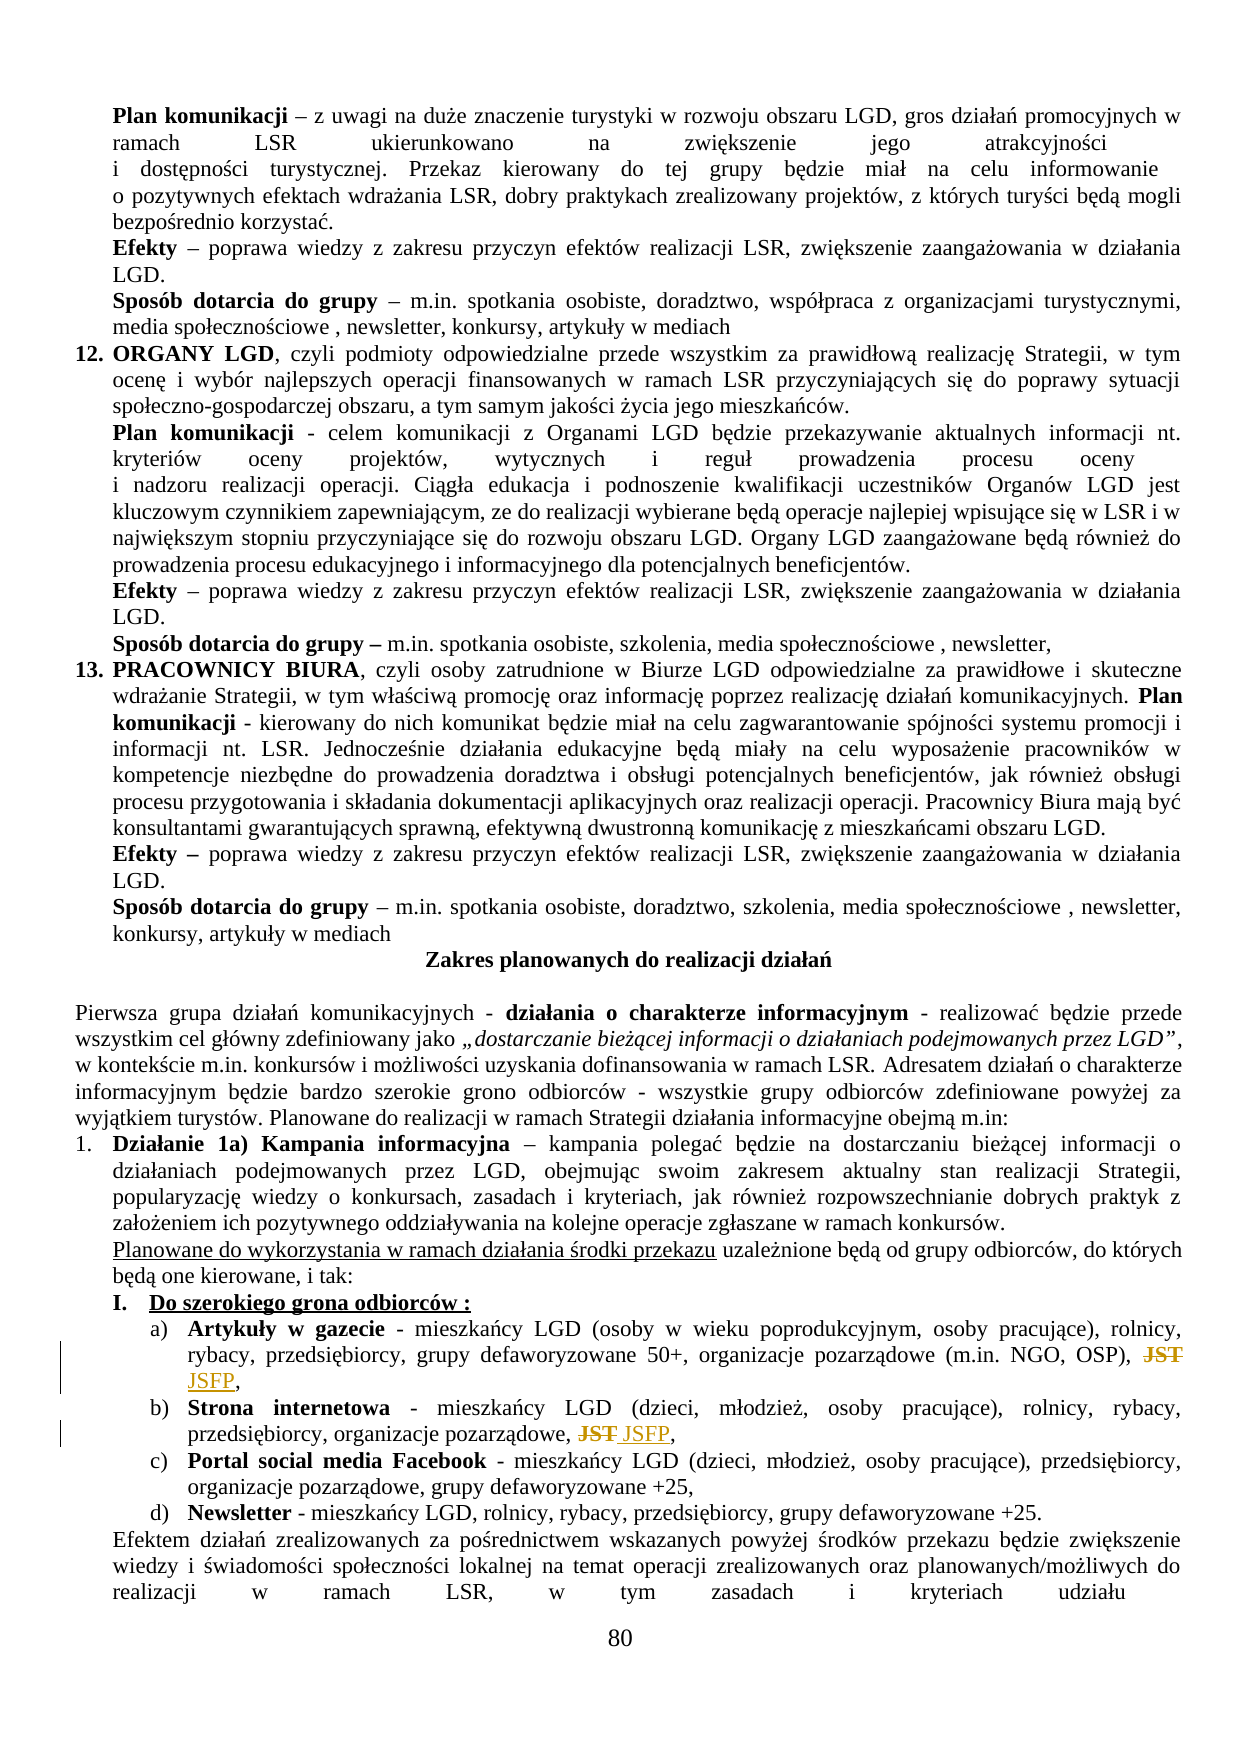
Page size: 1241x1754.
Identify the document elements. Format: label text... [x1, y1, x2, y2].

text Plan komunikacji - celem komunikacji z Organami LGD będzie przekazywanie aktualnych informacji nt. kryteriów oceny projektów, wytycznych i reguł prowadzenia procesu oceny i nadzoru realizacji operacji. Ciągła edukacja i podnoszenie kwalifikacji uczestników Organów LGD jest kluczowym czynnikiem zapewniającym, ze do realizacji wybierane będą operacje najlepiej wpisujące się w LSR i w największym stopniu przyczyniające się do rozwoju obszaru LGD. Organy LGD zaangażowane będą również do prowadzenia procesu edukacyjnego i informacyjnego dla potencjalnych beneficjentów. [112, 419, 1182, 577]
list Działanie 1a) Kampania informacyjna – kampania polegać będzie na dostarczaniu bieżącej informacji o działaniach podejmowanych przez LGD, obejmując swoim zakresem aktualny stan realizacji Strategii, popularyzację wiedzy o konkursach, zasadach i kryteriach, jak również rozpowszechnianie dobrych praktyk z założeniem ich pozytywnego oddziaływania na kolejne operacje zgłaszane w ramach konkursów. [75, 1130, 1182, 1236]
list PRACOWNICY BIURA, czyli osoby zatrudnione w Biurze LGD odpowiedzialne za prawidłowe i skuteczne wdrażanie Strategii, w tym właściwą promocję oraz informację poprzez realizację działań komunikacyjnych. Plan komunikacji - kierowany do nich komunikat będzie miał na celu zagwarantowanie spójności systemu promocji i informacji nt. LSR. Jednocześnie działania edukacyjne będą miały na celu wyposażenie pracowników w kompetencje niezbędne do prowadzenia doradztwa i obsługi potencjalnych beneficjentów, jak również obsługi procesu przygotowania i składania dokumentacji aplikacyjnych oraz realizacji operacji. Pracownicy Biura mają być konsultantami gwarantujących sprawną, efektywną dwustronną komunikację z mieszkańcami obszaru LGD. [75, 656, 1182, 841]
text Efekty – poprawa wiedzy z zakresu przyczyn efektów realizacji LSR, zwiększenie zaangażowania w działania LGD. [112, 234, 1182, 287]
list Newsletter - mieszkańcy LGD, rolnicy, rybacy, przedsiębiorcy, grupy defaworyzowane +25. [150, 1499, 1182, 1526]
text Efekty – poprawa wiedzy z zakresu przyczyn efektów realizacji LSR, zwiększenie zaangażowania w działania LGD. [112, 841, 1182, 893]
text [112, 1526, 1182, 1605]
text Sposób dotarcia do grupy – m.in. spotkania osobiste, doradztwo, szkolenia, media społecznościowe , newsletter, konkursy, artykuły w mediach [112, 893, 1182, 946]
text Pierwsza grupa działań komunikacyjnych - działania o charakterze informacyjnym - realizować będzie przede wszystkim cel główny zdefiniowany jako „dostarczanie bieżącej informacji o działaniach podejmowanych przez LGD”, w kontekście m.in. konkursów i możliwości uzyskania dofinansowania w ramach LSR. Adresatem działań o charakterze informacyjnym będzie bardzo szerokie grono odbiorców - wszystkie grupy odbiorców zdefiniowane powyżej za wyjątkiem turystów. Planowane do realizacji w ramach Strategii działania informacyjne obejmą m.in: [75, 999, 1182, 1130]
list Portal social media Facebook - mieszkańcy LGD (dzieci, młodzież, osoby pracujące), przedsiębiorcy, organizacje pozarządowe, grupy defaworyzowane +25, [150, 1447, 1182, 1499]
list Strona internetowa - mieszkańcy LGD (dzieci, młodzież, osoby pracujące), rolnicy, rybacy, przedsiębiorcy, organizacje pozarządowe, JST, [150, 1394, 1182, 1447]
list ORGANY LGD, czyli podmioty odpowiedzialne przede wszystkim za prawidłową realizację Strategii, w tym ocenę i wybór najlepszych operacji finansowanych w ramach LSR przyczyniających się do poprawy sytuacji społeczno-gospodarczej obszaru, a tym samym jakości życia jego mieszkańców. [75, 340, 1182, 419]
text Zakres planowanych do realizacji działań [75, 946, 1182, 972]
list Do szerokiego grona odbiorców : [112, 1288, 1182, 1315]
text Sposób dotarcia do grupy – m.in. spotkania osobiste, doradztwo, współpraca z organizacjami turystycznymi, media społecznościowe , newsletter, konkursy, artykuły w mediach [112, 287, 1182, 340]
text Planowane do wykorzystania w ramach działania środki przekazu uzależnione będą od grupy odbiorców, do których będą one kierowane, i tak: [112, 1236, 1182, 1288]
text Efekty – poprawa wiedzy z zakresu przyczyn efektów realizacji LSR, zwiększenie zaangażowania w działania LGD. [112, 577, 1182, 630]
text Sposób dotarcia do grupy – m.in. spotkania osobiste, szkolenia, media społecznościowe , newsletter, [112, 630, 1182, 656]
list Artykuły w gazecie - mieszkańcy LGD (osoby w wieku poprodukcyjnym, osoby pracujące), rolnicy, rybacy, przedsiębiorcy, grupy defaworyzowane 50+, organizacje pozarządowe (m.in. NGO, OSP), JST, [150, 1315, 1182, 1394]
text Plan komunikacji – z uwagi na duże znaczenie turystyki w rozwoju obszaru LGD, gros działań promocyjnych w ramach LSR ukierunkowano na zwiększenie jego atrakcyjności i dostępności turystycznej. Przekaz kierowany do tej grupy będzie miał na celu informowanie o pozytywnych efektach wdrażania LSR, dobry praktykach zrealizowany projektów, z których turyści będą mogli bezpośrednio korzystać. [112, 103, 1182, 234]
